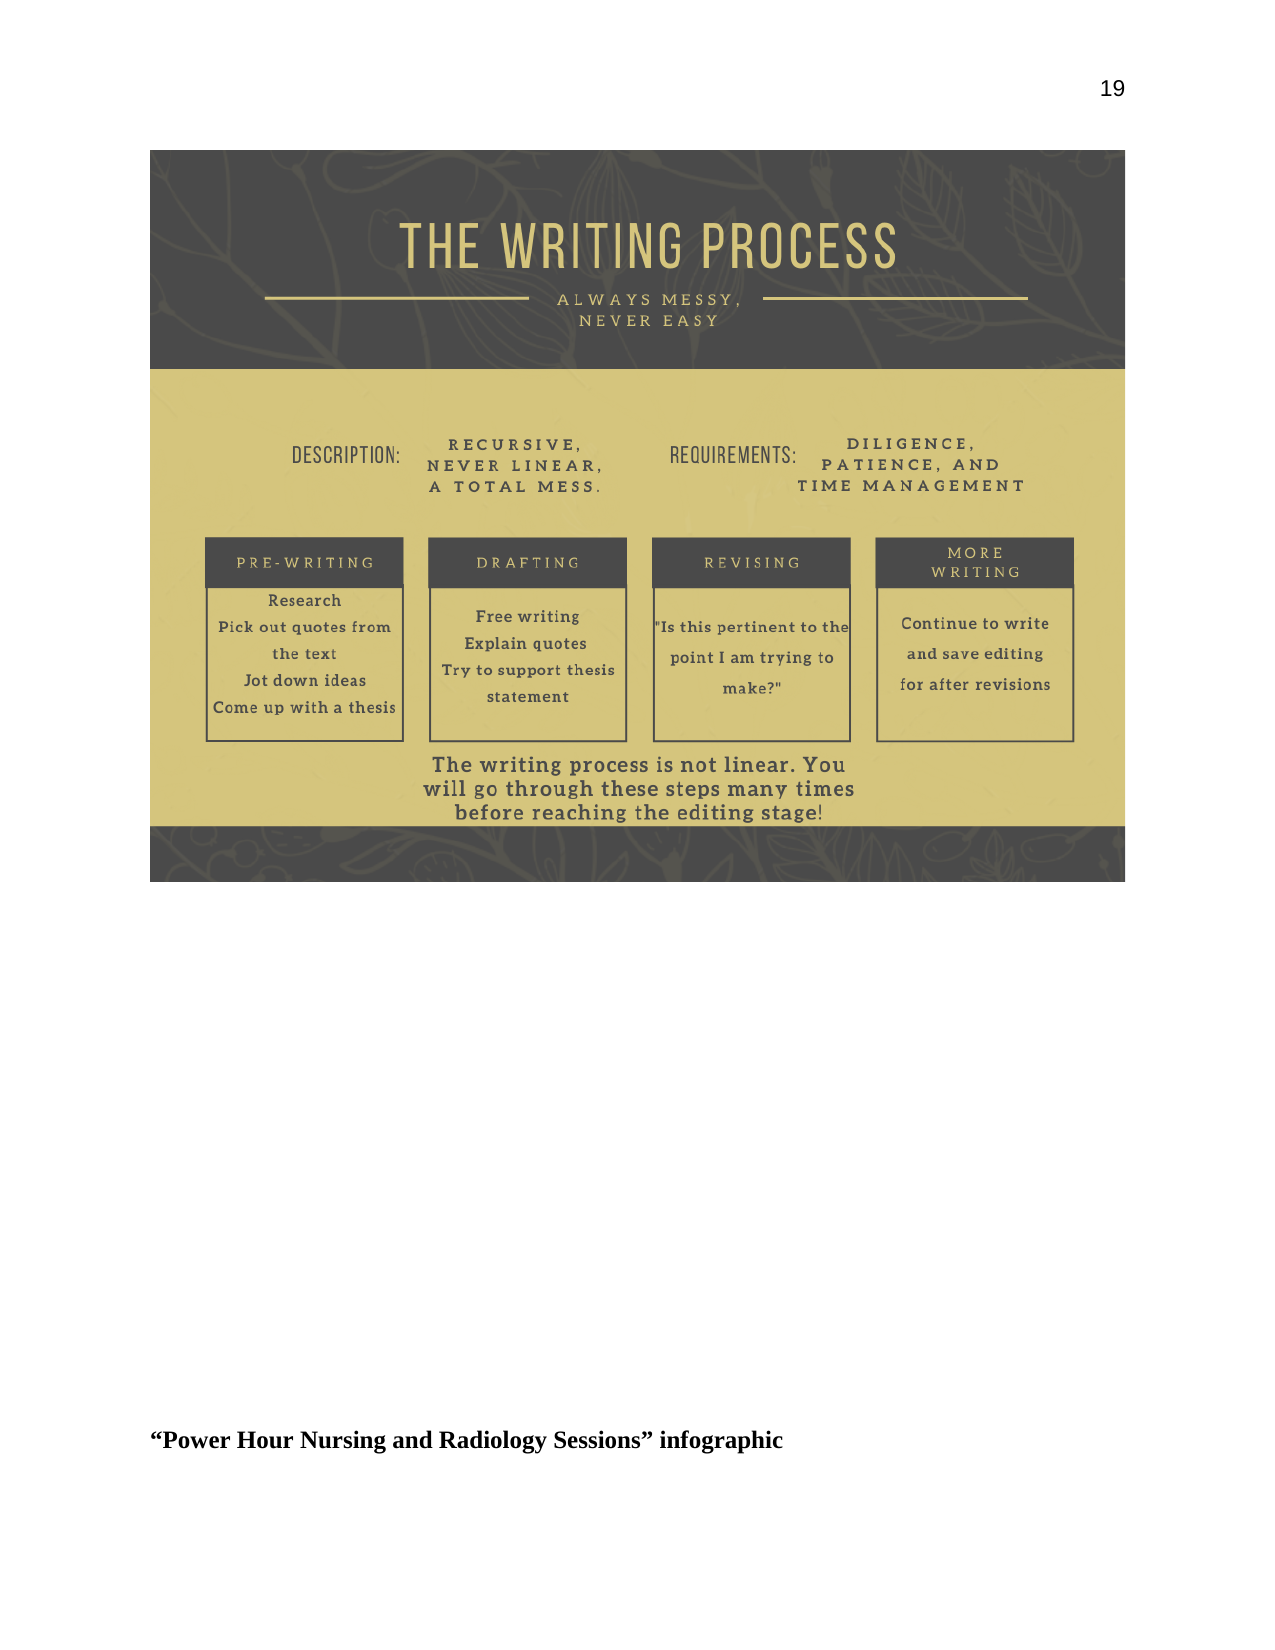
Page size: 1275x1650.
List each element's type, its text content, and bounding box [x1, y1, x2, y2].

picture [150, 150, 1125, 882]
text “Power Hour Nursing and Radiology Sessions” infographic [150, 1425, 1125, 1454]
